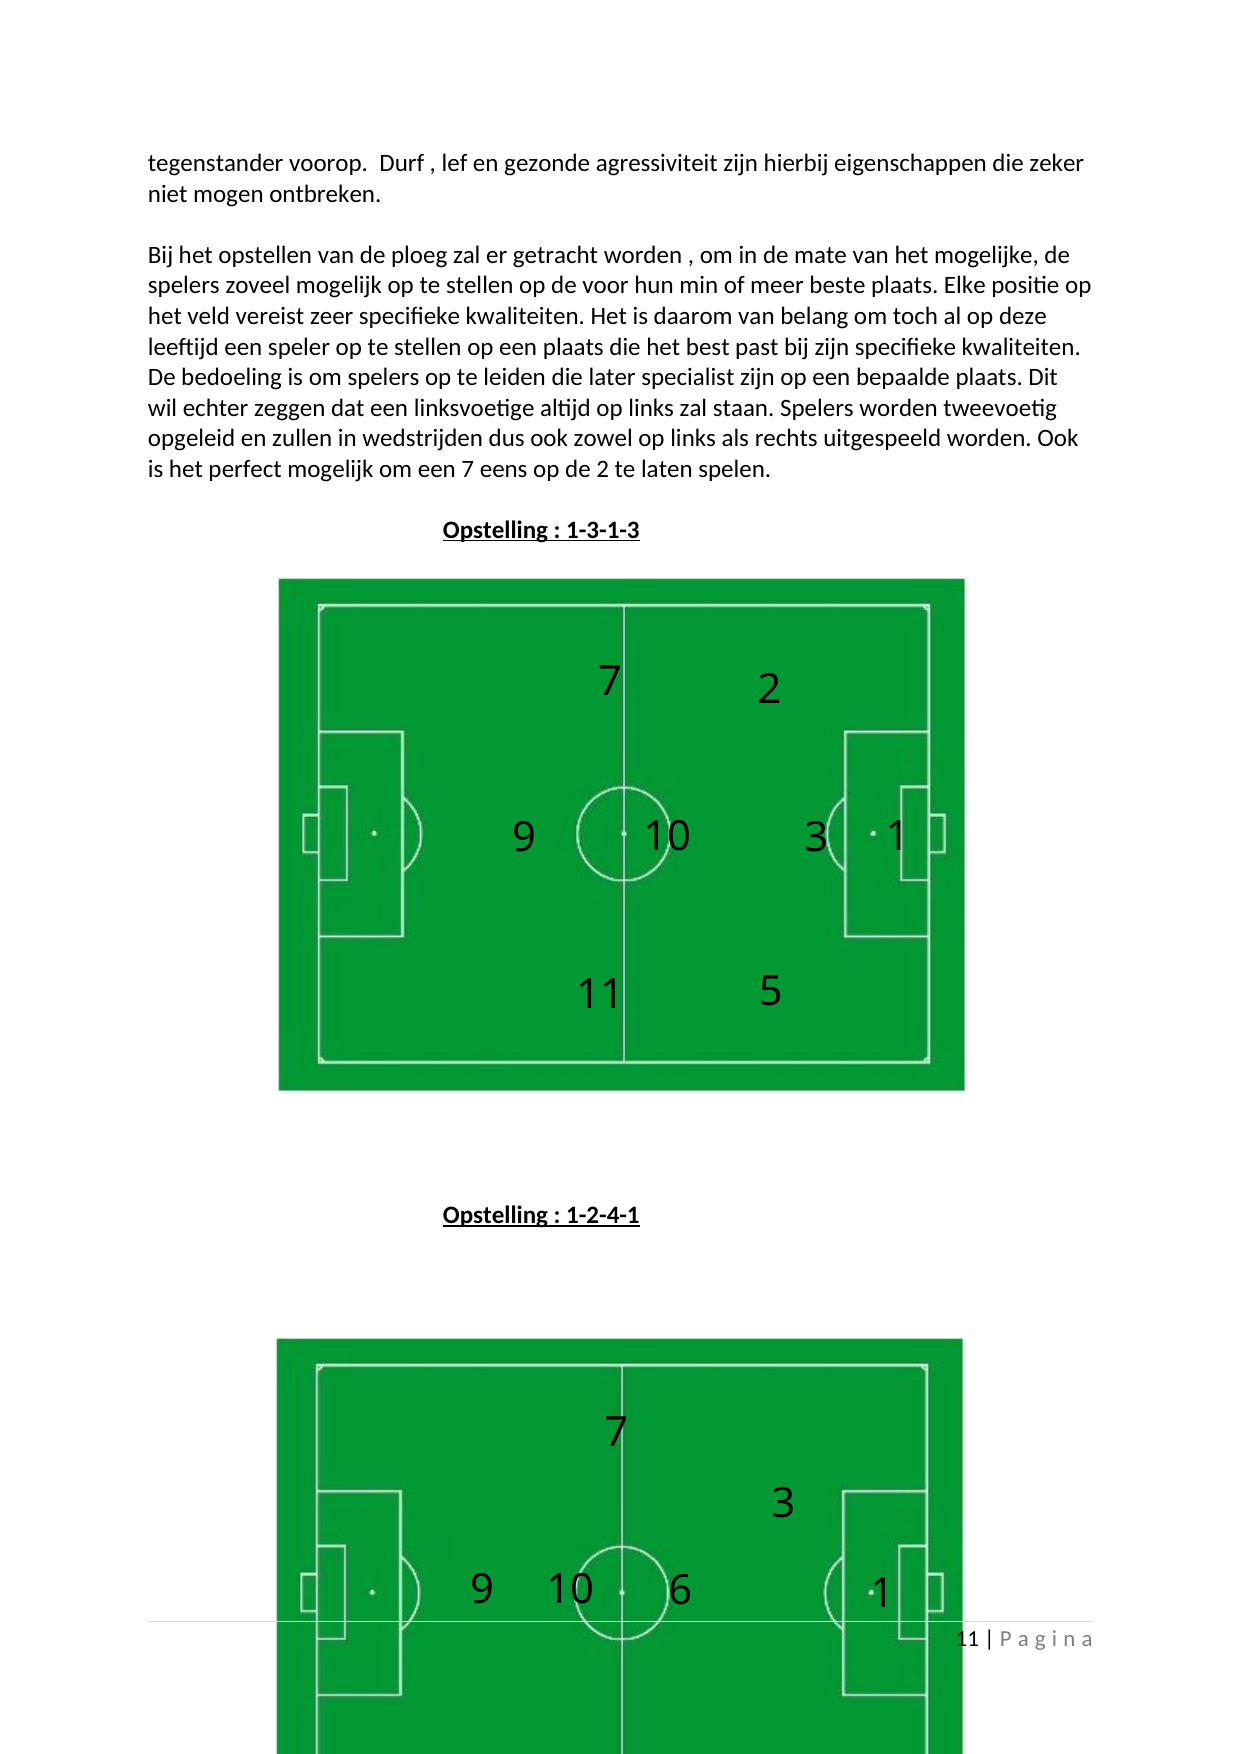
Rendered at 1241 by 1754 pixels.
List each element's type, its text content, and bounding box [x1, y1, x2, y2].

text Opstelling : 1-2-4-1 [369, 1199, 1093, 1230]
text Bij het opstellen van de ploeg zal er getracht worden , om in de mate van het mogelijke, de spelers zoveel mogelijk op te stellen op de voor hun min of meer beste plaats. Elke positie op het veld vereist zeer specifieke kwaliteiten. Het is daarom van belang om toch al op deze leeftijd een speler op te stellen op een plaats die het best past bij zijn specifieke kwaliteiten. De bedoeling is om spelers op te leiden die later specialist zijn op een bepaalde plaats. Dit wil echter zeggen dat een linksvoetige altijd op links zal staan. Spelers worden tweevoetig opgeleid en zullen in wedstrijden dus ook zowel op links als rechts uitgespeeld worden. Ook is het perfect mogelijk om een 7 eens op de 2 te laten spelen. [148, 239, 1093, 483]
picture [274, 1336, 966, 1621]
picture [274, 1622, 966, 1754]
text Opstelling : 1-3-1-3 [148, 514, 1093, 544]
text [148, 148, 1093, 209]
picture [276, 576, 968, 1094]
